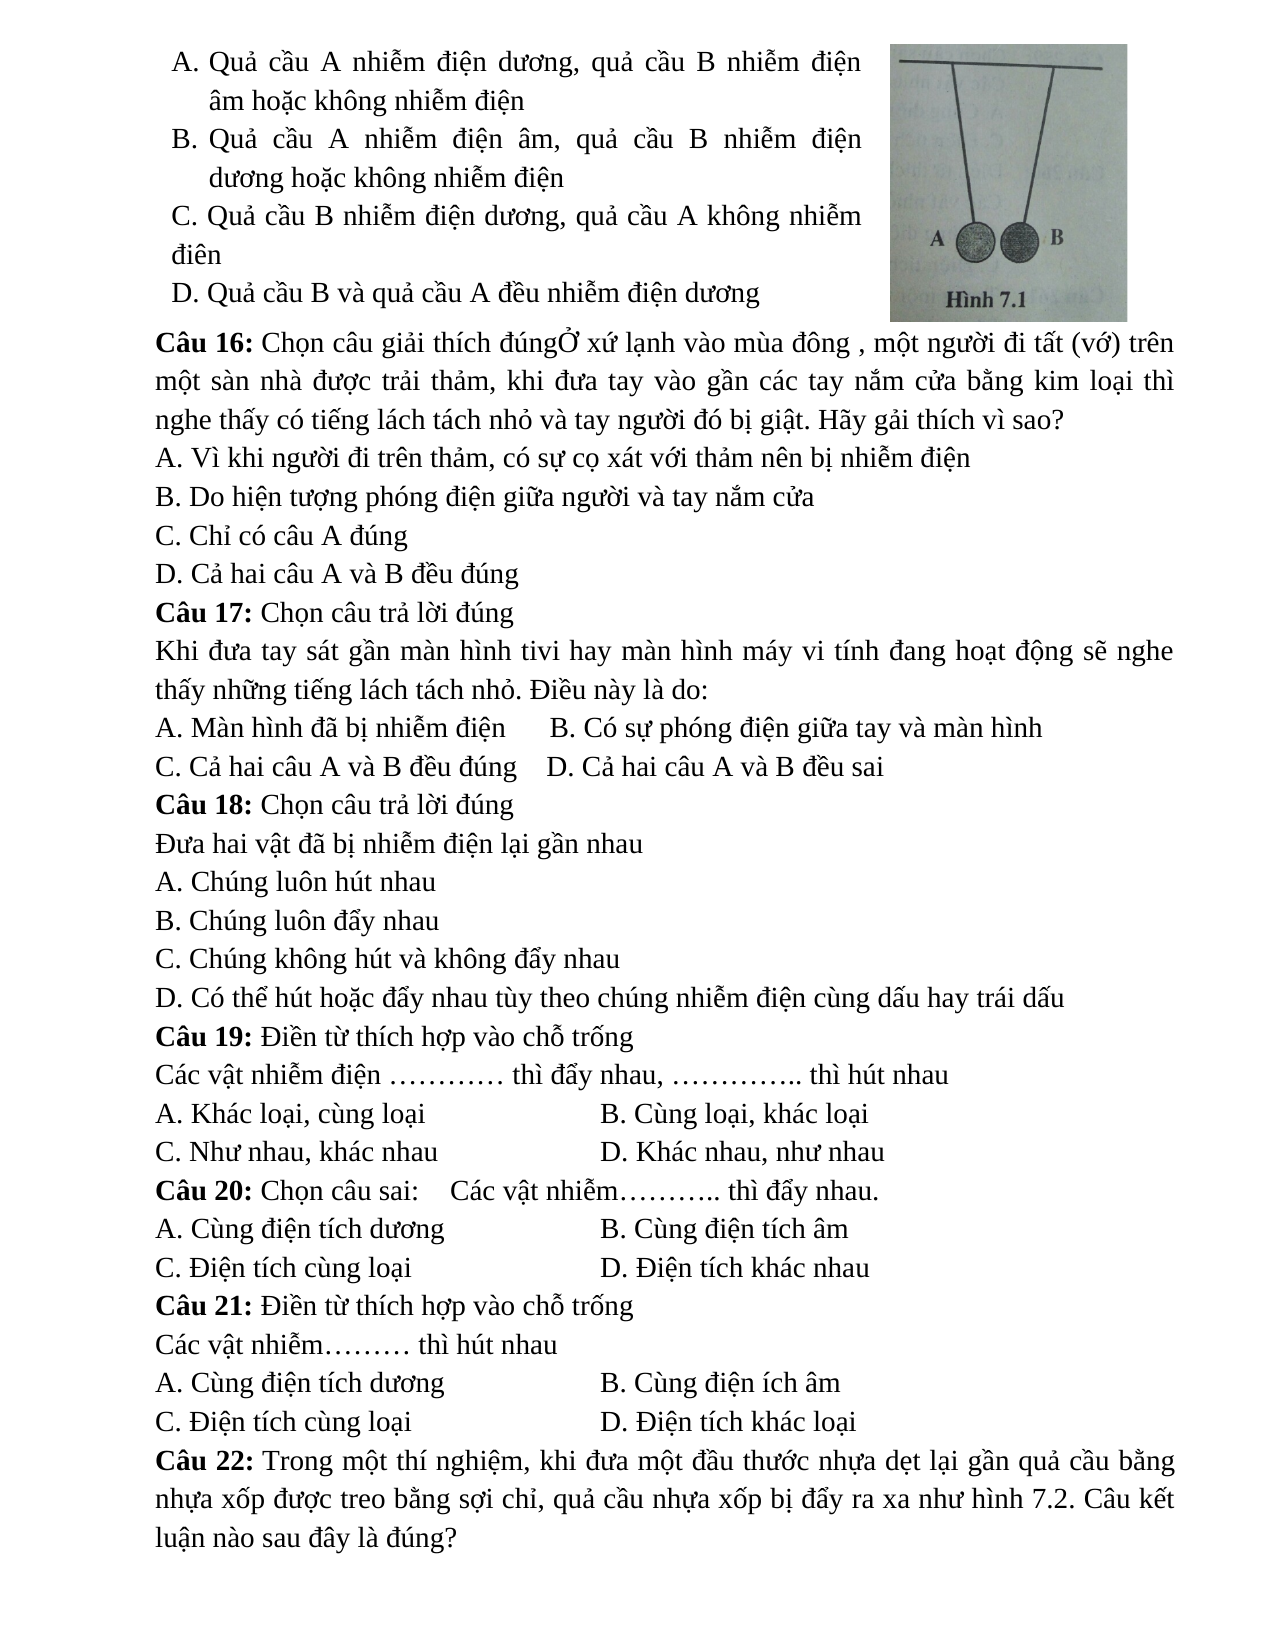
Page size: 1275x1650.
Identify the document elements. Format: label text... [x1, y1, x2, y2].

text A. Chúng luôn hút nhau [155, 864, 1176, 898]
table_header [879, 44, 1144, 325]
text Câu 19: Điền từ thích hợp vào chỗ trống [155, 1019, 1176, 1052]
text A. Cùng điện tích dương B. Cùng điện tích âm [155, 1211, 1176, 1245]
text C. Chỉ có câu A đúng [155, 518, 1176, 551]
text D. Có thể hút hoặc đẩy nhau tùy theo chúng nhiễm điện cùng dấu hay trái dấu [155, 980, 1176, 1014]
text Các vật nhiễm điện ………… thì đẩy nhau, ………….. thì hút nhau [155, 1057, 1176, 1091]
text A. Vì khi người đi trên thảm, có sự cọ xát với thảm nên bị nhiễm điện [155, 441, 1176, 474]
text A. Màn hình đã bị nhiễm điện B. Có sự phóng điện giữa tay và màn hình [155, 710, 1176, 744]
text C. Chúng không hút và không đẩy nhau [155, 942, 1176, 975]
text A. Cùng điện tích dương B. Cùng điện ích âm [155, 1366, 1176, 1399]
text C. Cả hai câu A và B đều đúng D. Cả hai câu A và B đều sai [155, 749, 1176, 782]
text Khi đưa tay sát gần màn hình tivi hay màn hình máy vi tính đang hoạt động sẽ nghe thấy những tiếng lách tách nhỏ. Điều này là do: [155, 633, 1176, 705]
text D. Cả hai câu A và B đều đúng [155, 556, 1176, 590]
text Câu 20: Chọn câu sai: Các vật nhiễm……….. thì đẩy nhau. [155, 1173, 1176, 1206]
text Câu 17: Chọn câu trả lời đúng [155, 595, 1176, 628]
text C. Điện tích cùng loại D. Điện tích khác nhau [155, 1250, 1176, 1283]
text B. Chúng luôn đẩy nhau [155, 903, 1176, 937]
text Các vật nhiễm……… thì hút nhau [155, 1327, 1176, 1361]
text Đưa hai vật đã bị nhiễm điện lại gần nhau [155, 826, 1176, 859]
text B. Do hiện tượng phóng điện giữa người và tay nắm cửa [155, 479, 1176, 513]
text Câu 22: Trong một thí nghiệm, khi đưa một đầu thước nhựa dẹt lại gần quả cầu bằng nhựa xốp được treo bằng sợi chỉ, quả cầu nhựa xốp bị đẩy ra xa như hình 7.2. Câu kết luận nào sau đây là đúng? [155, 1443, 1176, 1553]
text Câu 21: Điền từ thích hợp vào chỗ trống [155, 1288, 1176, 1322]
text A. Khác loại, cùng loại B. Cùng loại, khác loại [155, 1096, 1176, 1129]
text C. Điện tích cùng loại D. Điện tích khác loại [155, 1404, 1176, 1438]
text Câu 18: Chọn câu trả lời đúng [155, 787, 1176, 821]
text Câu 16: Chọn câu giải thích đúngỞ xứ lạnh vào mùa đông , một người đi tất (vớ) trên một sàn nhà được trải thảm, khi đưa tay vào gần các tay nắm cửa bằng kim loại thì nghe thấy có tiếng lách tách nhỏ và tay người đó bị giật. Hãy gải thích vì sao? [155, 325, 1176, 436]
picture [890, 44, 1128, 322]
text C. Như nhau, khác nhau D. Khác nhau, như nhau [155, 1134, 1176, 1168]
table_header Quả cầu A nhiễm điện dương, quả cầu B nhiễm điện âm hoặc không nhiễm điện Quả cầu A nhiễm điện âm, quả cầu B nhiễm điện dương hoặc không nhiễm điện C. Quả cầu B nhiễm điện dương, quả cầu A không nhiễm điên D. Quả cầu B và quả cầu A đều nhiễm điện dương [155, 44, 879, 325]
